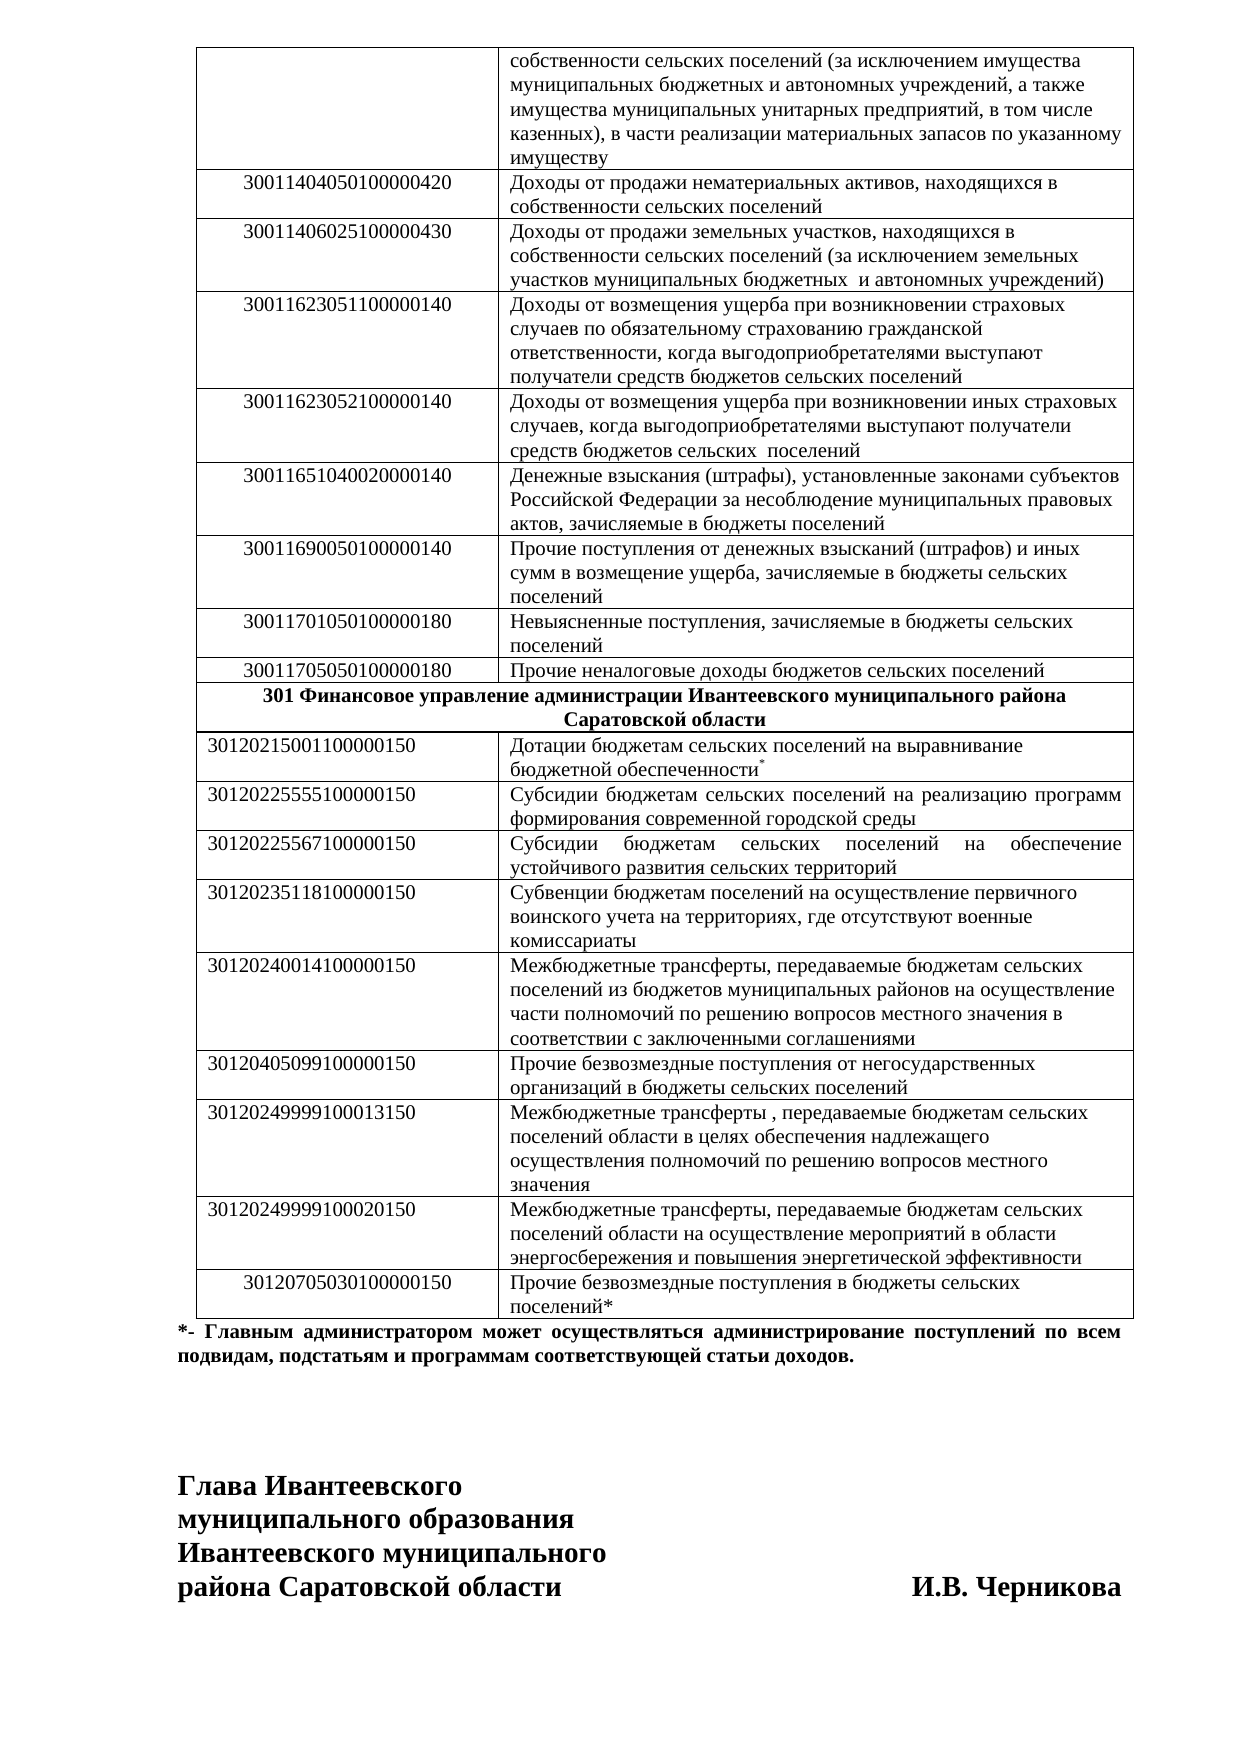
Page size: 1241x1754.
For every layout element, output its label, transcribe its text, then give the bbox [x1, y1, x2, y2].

text *- Главным администратором может осуществляться администрирование поступлений по всем подвидам, подстатьям и программам соответствующей статьи доходов. [177, 1319, 1122, 1367]
table_cell 30011651040020000140 [197, 463, 498, 535]
text Глава Ивантеевского [177, 1468, 1122, 1502]
table_cell Субвенции бюджетам поселений на осуществление первичного воинского учета на территориях, где отсутствуют военные комиссариаты [499, 880, 1133, 952]
table_cell Доходы от продажи земельных участков, находящихся в собственности сельских поселений (за исключением земельных участков муниципальных бюджетных и автономных учреждений) [499, 219, 1133, 291]
table_cell 30120215001100000150 [197, 733, 498, 781]
table_cell Денежные взыскания (штрафы), установленные законами субъектов Российской Федерации за несоблюдение муниципальных правовых актов, зачисляемые в бюджеты поселений [499, 463, 1133, 535]
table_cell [499, 48, 1133, 169]
table_cell 30120225567100000150 [197, 831, 498, 879]
table_cell 30120235118100000150 [197, 880, 498, 952]
table_cell 30120705030100000150 [197, 1270, 498, 1318]
table_cell 30120225555100000150 [197, 782, 498, 830]
table_cell Межбюджетные трансферты, передаваемые бюджетам сельских поселений из бюджетов муниципальных районов на осуществление части полномочий по решению вопросов местного значения в соответствии с заключенными соглашениями [499, 953, 1133, 1049]
text района Саратовской области И.В. Черникова [177, 1569, 1122, 1602]
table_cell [197, 48, 498, 169]
table_cell 30011623052100000140 [197, 389, 498, 462]
table_cell Доходы от возмещения ущерба при возникновении иных страховых случаев, когда выгодоприобретателями выступают получатели средств бюджетов сельских поселений [499, 389, 1133, 462]
table_cell 30011705050100000180 [197, 658, 498, 682]
table_cell Прочие неналоговые доходы бюджетов сельских поселений [499, 658, 1133, 682]
table_cell Дотации бюджетам сельских поселений на выравнивание бюджетной обеспеченности* [499, 733, 1133, 781]
table_cell Межбюджетные трансферты , передаваемые бюджетам сельских поселений области в целях обеспечения надлежащего осуществления полномочий по решению вопросов местного значения [499, 1100, 1133, 1196]
table_cell Доходы от возмещения ущерба при возникновении страховых случаев по обязательному страхованию гражданской ответственности, когда выгодоприобретателями выступают получатели средств бюджетов сельских поселений [499, 292, 1133, 388]
table_cell Межбюджетные трансферты, передаваемые бюджетам сельских поселений области на осуществление мероприятий в области энергосбережения и повышения энергетической эффективности [499, 1197, 1133, 1269]
table_cell 30120240014100000150 [197, 953, 498, 1049]
table_cell 30120405099100000150 [197, 1051, 498, 1099]
table_cell Субсидии бюджетам сельских поселений на обеспечение устойчивого развития сельских территорий [499, 831, 1133, 879]
table_cell 301 Финансовое управление администрации Ивантеевского муниципального района Саратовской области [197, 683, 1133, 731]
table_cell 30011406025100000430 [197, 219, 498, 291]
table_cell Невыясненные поступления, зачисляемые в бюджеты сельских поселений [499, 609, 1133, 657]
table_cell 30120249999100013150 [197, 1100, 498, 1196]
text муниципального образования [177, 1502, 1122, 1535]
table_cell 30120249999100020150 [197, 1197, 498, 1269]
text Ивантеевского муниципального [177, 1535, 1122, 1569]
table_cell Субсидии бюджетам сельских поселений на реализацию программ формирования современной городской среды [499, 782, 1133, 830]
table_cell 30011690050100000140 [197, 536, 498, 608]
table_cell Доходы от продажи нематериальных активов, находящихся в собственности сельских поселений [499, 170, 1133, 218]
table_cell Прочие безвозмездные поступления от негосударственных организаций в бюджеты сельских поселений [499, 1051, 1133, 1099]
table_cell 30011623051100000140 [197, 292, 498, 388]
table_cell Прочие поступления от денежных взысканий (штрафов) и иных сумм в возмещение ущерба, зачисляемые в бюджеты сельских поселений [499, 536, 1133, 608]
table_cell Прочие безвозмездные поступления в бюджеты сельских поселений* [499, 1270, 1133, 1318]
table_cell 30011701050100000180 [197, 609, 498, 657]
table_cell 30011404050100000420 [197, 170, 498, 218]
